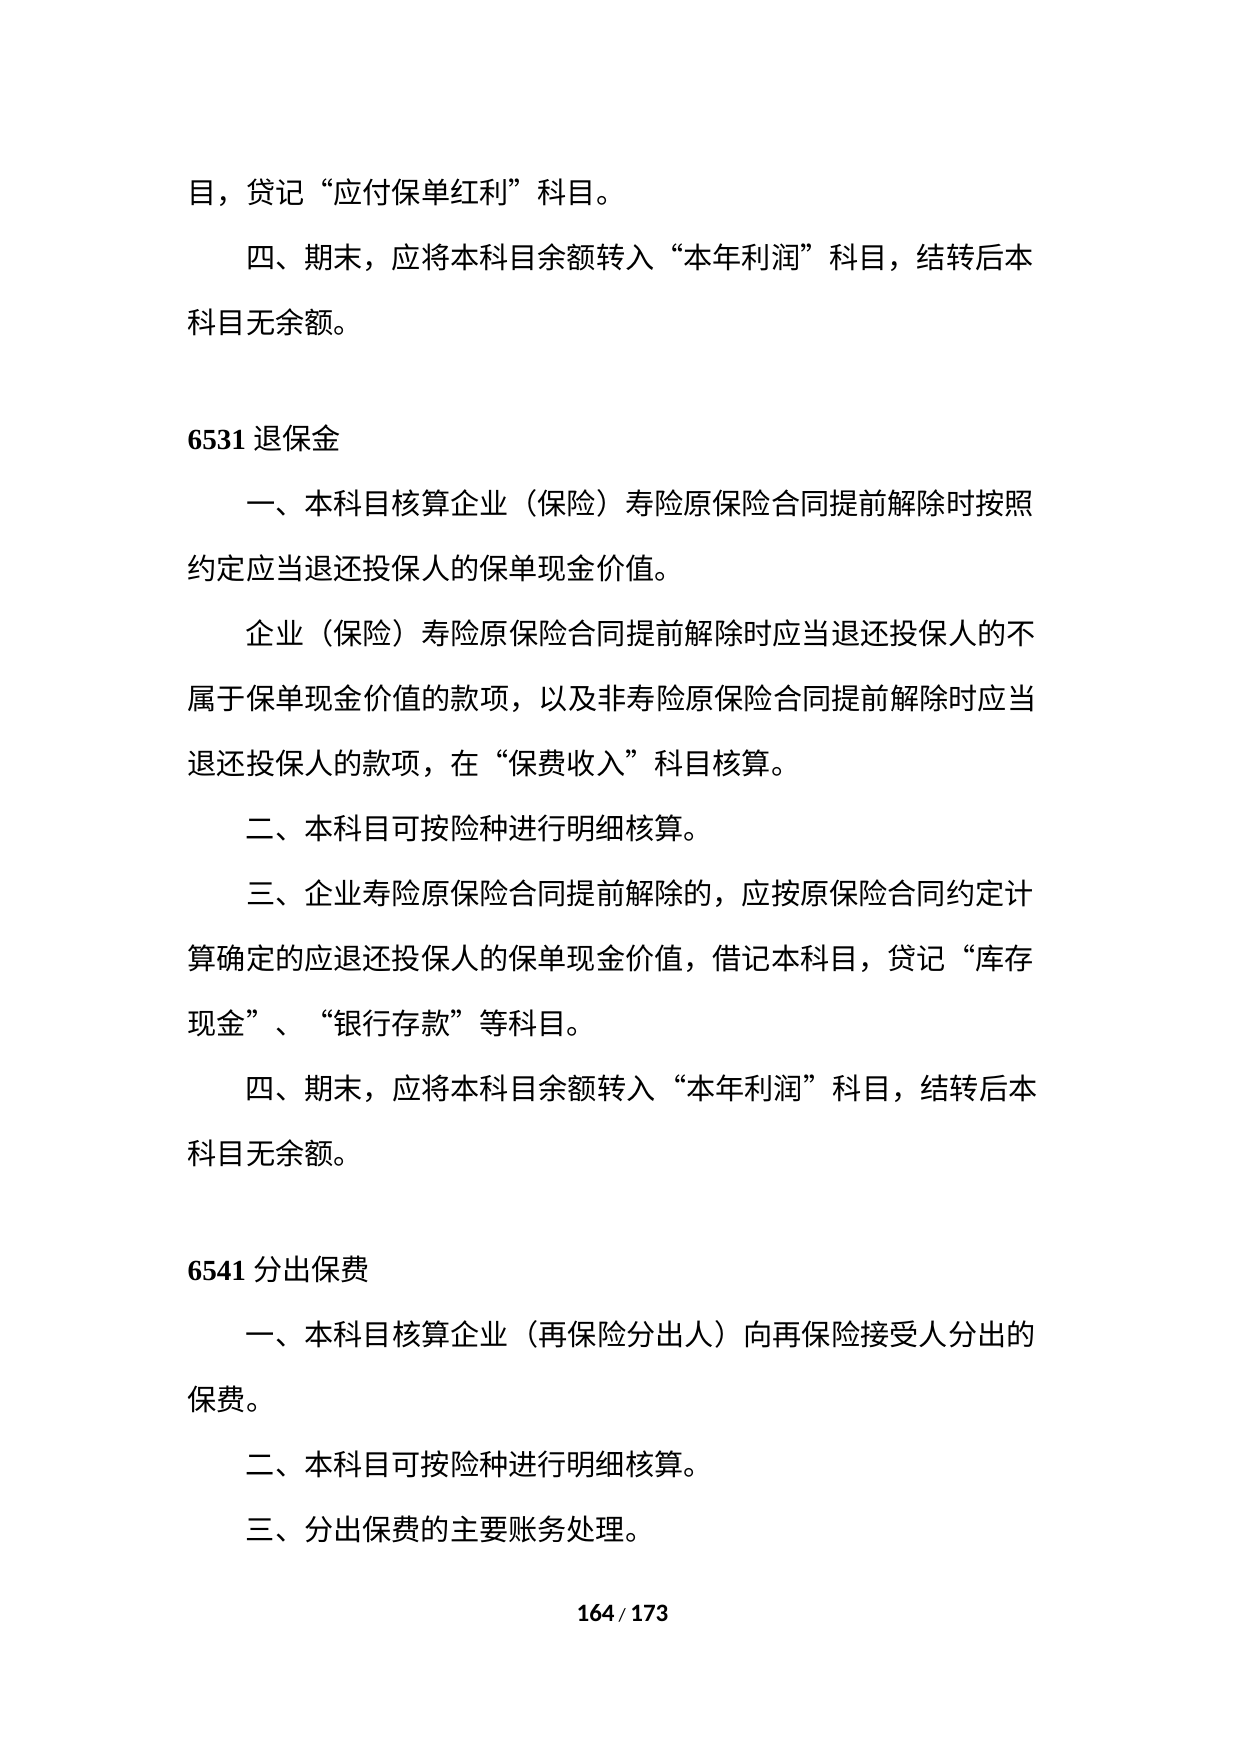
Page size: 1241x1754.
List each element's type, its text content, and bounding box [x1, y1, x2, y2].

text 二、本科目可按险种进行明细核算。 [187, 1430, 1053, 1495]
text 三、企业寿险原保险合同提前解除的，应按原保险合同约定计算确定的应退还投保人的保单现金价值，借记本科目，贷记“库存现金”、“银行存款”等科目。 [187, 859, 1053, 1054]
text 三、分出保费的主要账务处理。 [187, 1495, 1053, 1560]
text 二、本科目可按险种进行明细核算。 [187, 794, 1053, 859]
text 一、本科目核算企业（保险）寿险原保险合同提前解除时按照约定应当退还投保人的保单现金价值。 [187, 469, 1038, 599]
text 6531 退保金 [187, 404, 1038, 469]
text 6541 分出保费 [187, 1235, 1053, 1300]
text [187, 158, 1053, 223]
text 一、本科目核算企业（再保险分出人）向再保险接受人分出的保费。 [187, 1300, 1038, 1430]
text 企业（保险）寿险原保险合同提前解除时应当退还投保人的不属于保单现金价值的款项，以及非寿险原保险合同提前解除时应当退还投保人的款项，在“保费收入”科目核算。 [187, 599, 1038, 794]
text 四、期末，应将本科目余额转入“本年利润”科目，结转后本科目无余额。 [187, 223, 1038, 353]
text 四、期末，应将本科目余额转入“本年利润”科目，结转后本科目无余额。 [187, 1054, 1038, 1184]
